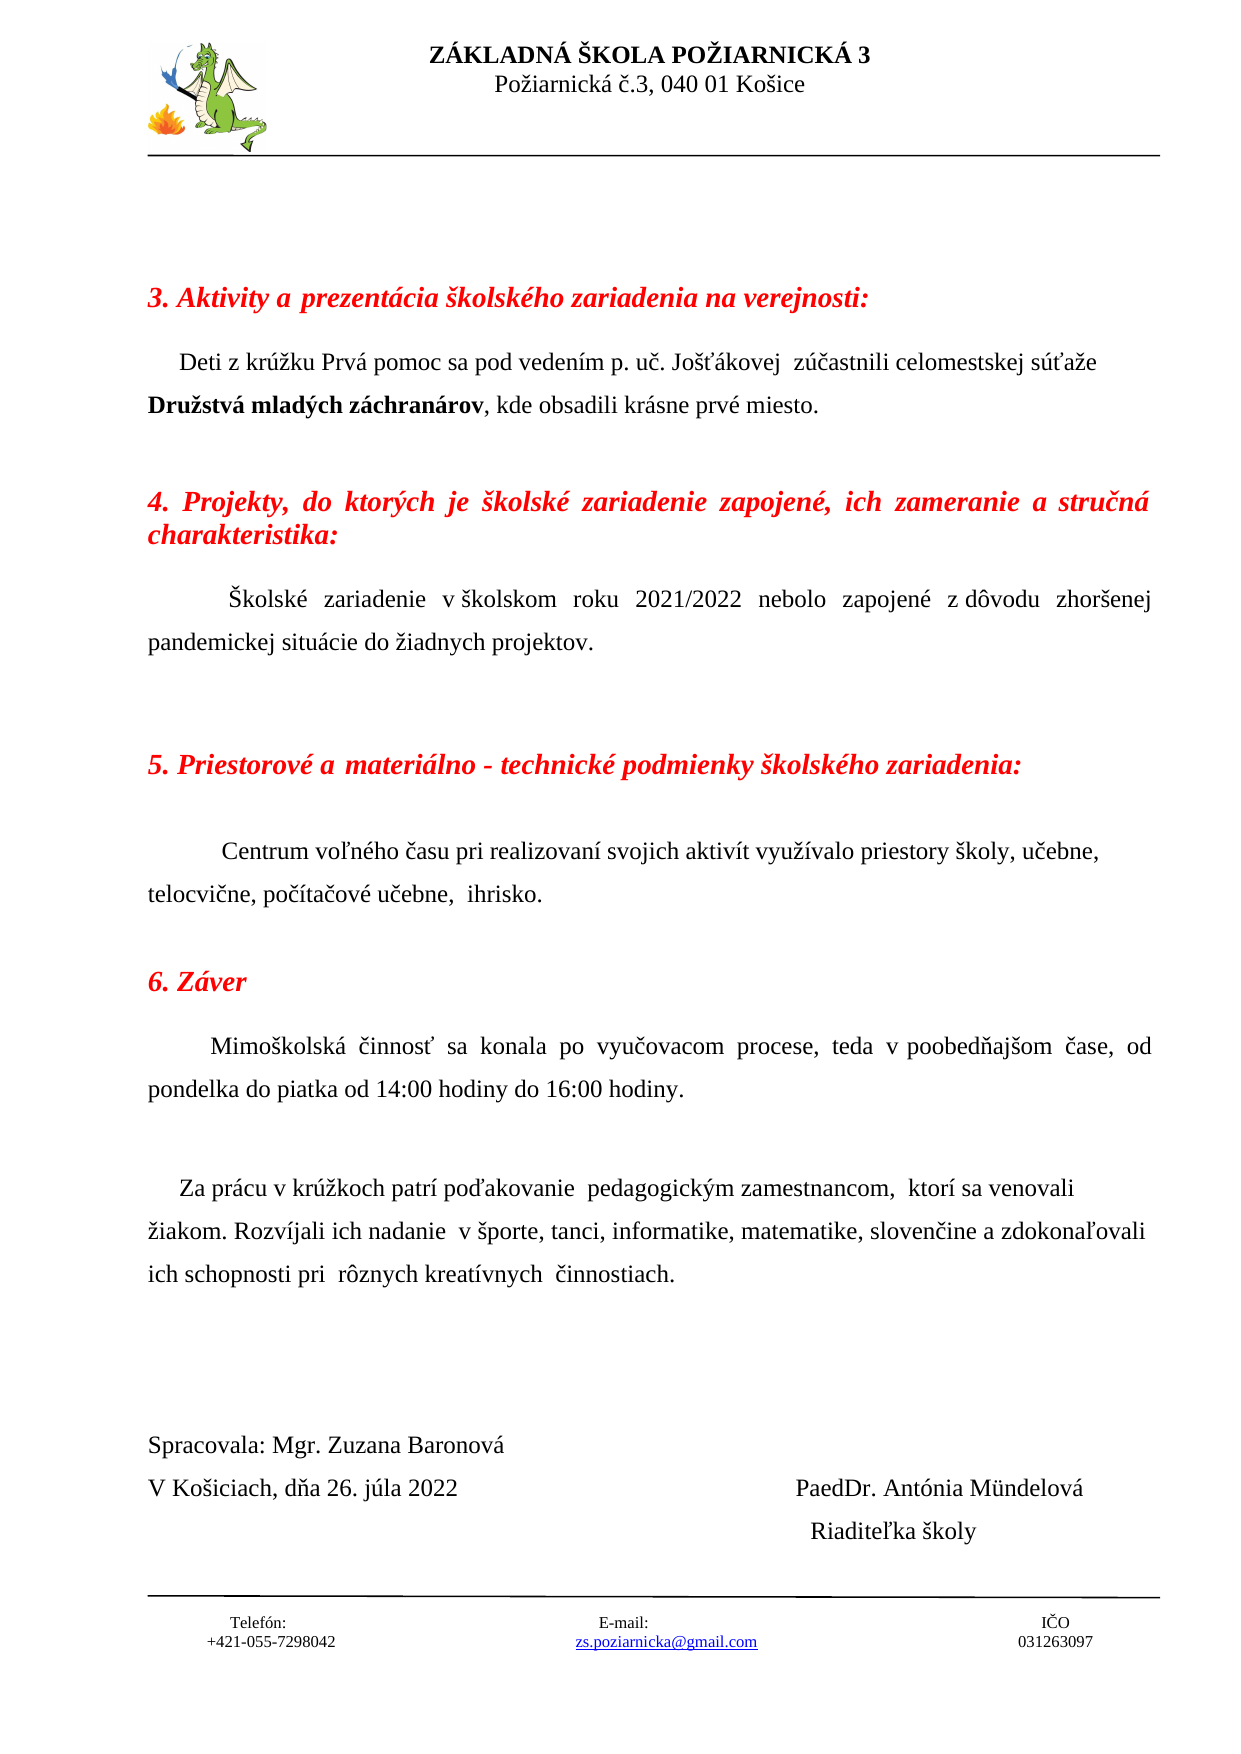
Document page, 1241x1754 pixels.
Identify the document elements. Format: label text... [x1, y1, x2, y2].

text Deti z krúžku Prvá pomoc sa pod vedením p. uč. Jošťákovej zúčastnili celomestskej súťaže Družstvá mladých záchranárov, kde obsadili krásne prvé miesto. [148, 347, 1152, 419]
text 5. Priestorové a materiálno - technické podmienky školského zariadenia: [148, 747, 1152, 781]
text Školské zariadenie v školskom roku 2021/2022 nebolo zapojené z dôvodu zhoršenej pandemickej situácie do žiadnych projektov. [148, 584, 1152, 656]
picture [147, 42, 267, 152]
text Za prácu v krúžkoch patrí poďakovanie pedagogickým zamestnancom, ktorí sa venovali žiakom. Rozvíjali ich nadanie v športe, tanci, informatike, matematike, slovenčine a zdokonaľovali ich schopnosti pri rôznych kreatívnych činnostiach. [148, 1173, 1152, 1288]
text 4. Projekty, do ktorých je školské zariadenie zapojené, ich zameranie a stručná charakteristika: [148, 484, 1152, 551]
text Riaditeľka školy [148, 1516, 1152, 1545]
text Spracovala: Mgr. Zuzana Baronová [148, 1430, 1152, 1458]
text 6. Záver [148, 964, 1152, 997]
text Mimoškolská činnosť sa konala po vyučovacom procese, teda v poobedňajšom čase, od pondelka do piatka od 14:00 hodiny do 16:00 hodiny. [148, 1031, 1152, 1103]
text Centrum voľného času pri realizovaní svojich aktivít využívalo priestory školy, učebne, telocvične, počítačové učebne, ihrisko. [148, 836, 1152, 908]
text 3. Aktivity a prezentácia školského zariadenia na verejnosti: [148, 280, 1152, 314]
text V Košiciach, dňa 26. júla 2022 PaedDr. Antónia Mündelová [148, 1473, 1152, 1502]
